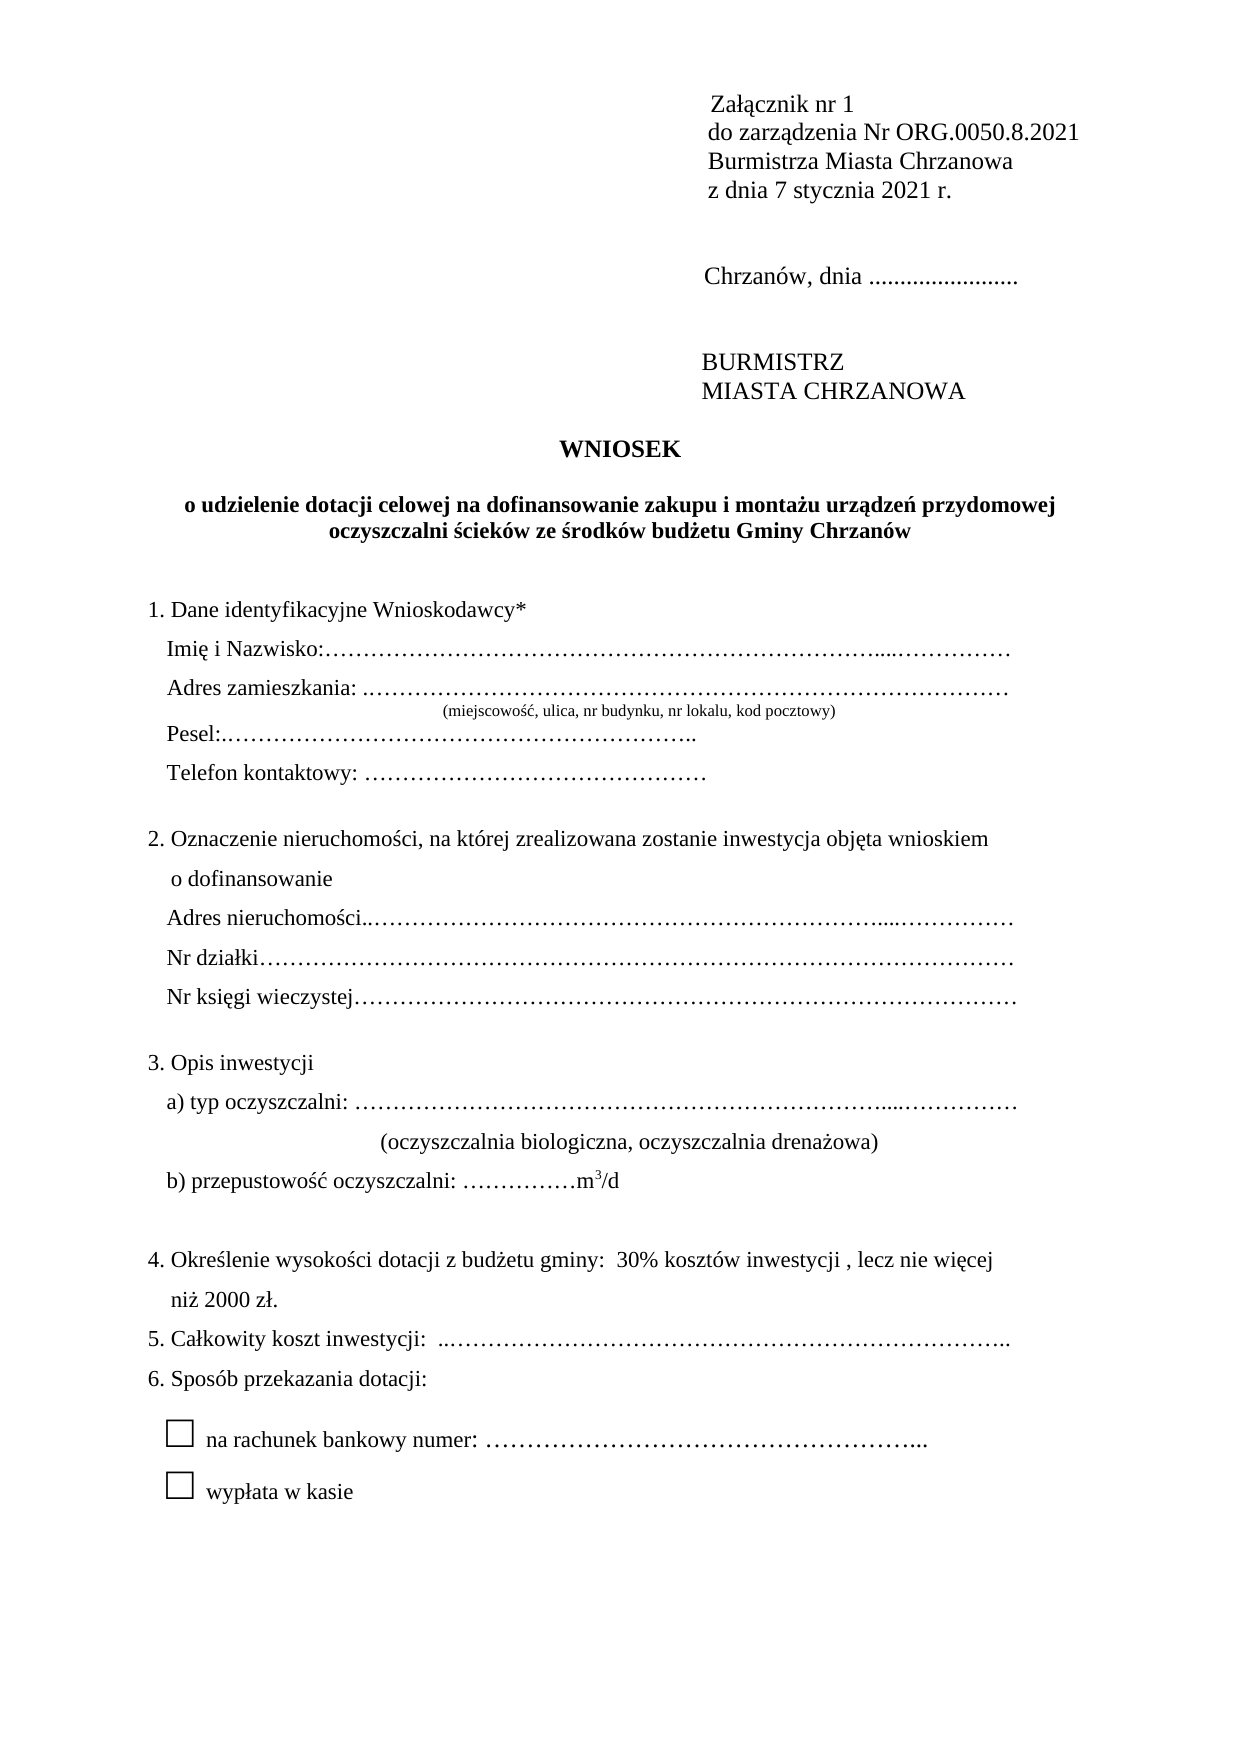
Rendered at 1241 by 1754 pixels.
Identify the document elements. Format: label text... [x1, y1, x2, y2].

text Załącznik nr 1 [148, 89, 1092, 117]
text 5. Całkowity koszt inwestycji: ..……………………………………………………………….. [148, 1325, 1092, 1352]
text (miejscowość, ulica, nr budynku, nr lokalu, kod pocztowy) [167, 701, 1092, 720]
text Burmistrza Miasta Chrzanowa [590, 146, 1092, 175]
text Pesel:.…………………………………………………….. [166, 720, 1092, 746]
text z dnia 7 stycznia 2021 r. [590, 175, 1092, 204]
text o udzielenie dotacji celowej na dofinansowanie zakupu i montażu urządzeń przydomowej oczyszczalni ścieków ze środków budżetu Gminy Chrzanów [148, 491, 1092, 544]
text Nr księgi wieczystej…………………………………………………………………………… [166, 983, 1092, 1009]
text □ wypłata w kasie [167, 1457, 1092, 1510]
text 2. Oznaczenie nieruchomości, na której zrealizowana zostanie inwestycja objęta wnioskiem o dofinansowanie [148, 825, 1092, 891]
text b) przepustowość oczyszczalni: ……………m3/d [166, 1167, 1092, 1194]
text Nr działki……………………………………………………………………………………… [166, 944, 1092, 970]
text MIASTA CHRZANOWA [590, 376, 1092, 405]
text 3. Opis inwestycji [148, 1049, 1092, 1075]
text □ na rachunek bankowy numer: ……………………………………………... [167, 1404, 1092, 1457]
text 1. Dane identyfikacyjne Wnioskodawcy* [148, 597, 1092, 623]
text a) typ oczyszczalni: ……………………………………………………………....…………… [166, 1088, 1092, 1115]
text BURMISTRZ [590, 347, 1092, 376]
text Adres zamieszkania: .………………………………………………………………………… [167, 674, 1092, 701]
text 6. Sposób przekazania dotacji: [148, 1365, 1092, 1391]
text do zarządzenia Nr ORG.0050.8.2021 [664, 117, 1092, 146]
text Adres nieruchomości..…………………………………………………………....…………… [166, 904, 1092, 931]
text Chrzanów, dnia ........................ [148, 261, 1092, 290]
text (oczyszczalnia biologiczna, oczyszczalnia drenażowa) [166, 1128, 1092, 1154]
text Telefon kontaktowy: ……………………………………… [166, 759, 1092, 786]
text 4. Określenie wysokości dotacji z budżetu gminy: 30% kosztów inwestycji , lecz nie więcej niż 2000 zł. [148, 1246, 1092, 1312]
text Imię i Nazwisko:………………………………………………………………....…………… [166, 635, 1092, 661]
text WNIOSEK [148, 434, 1092, 462]
